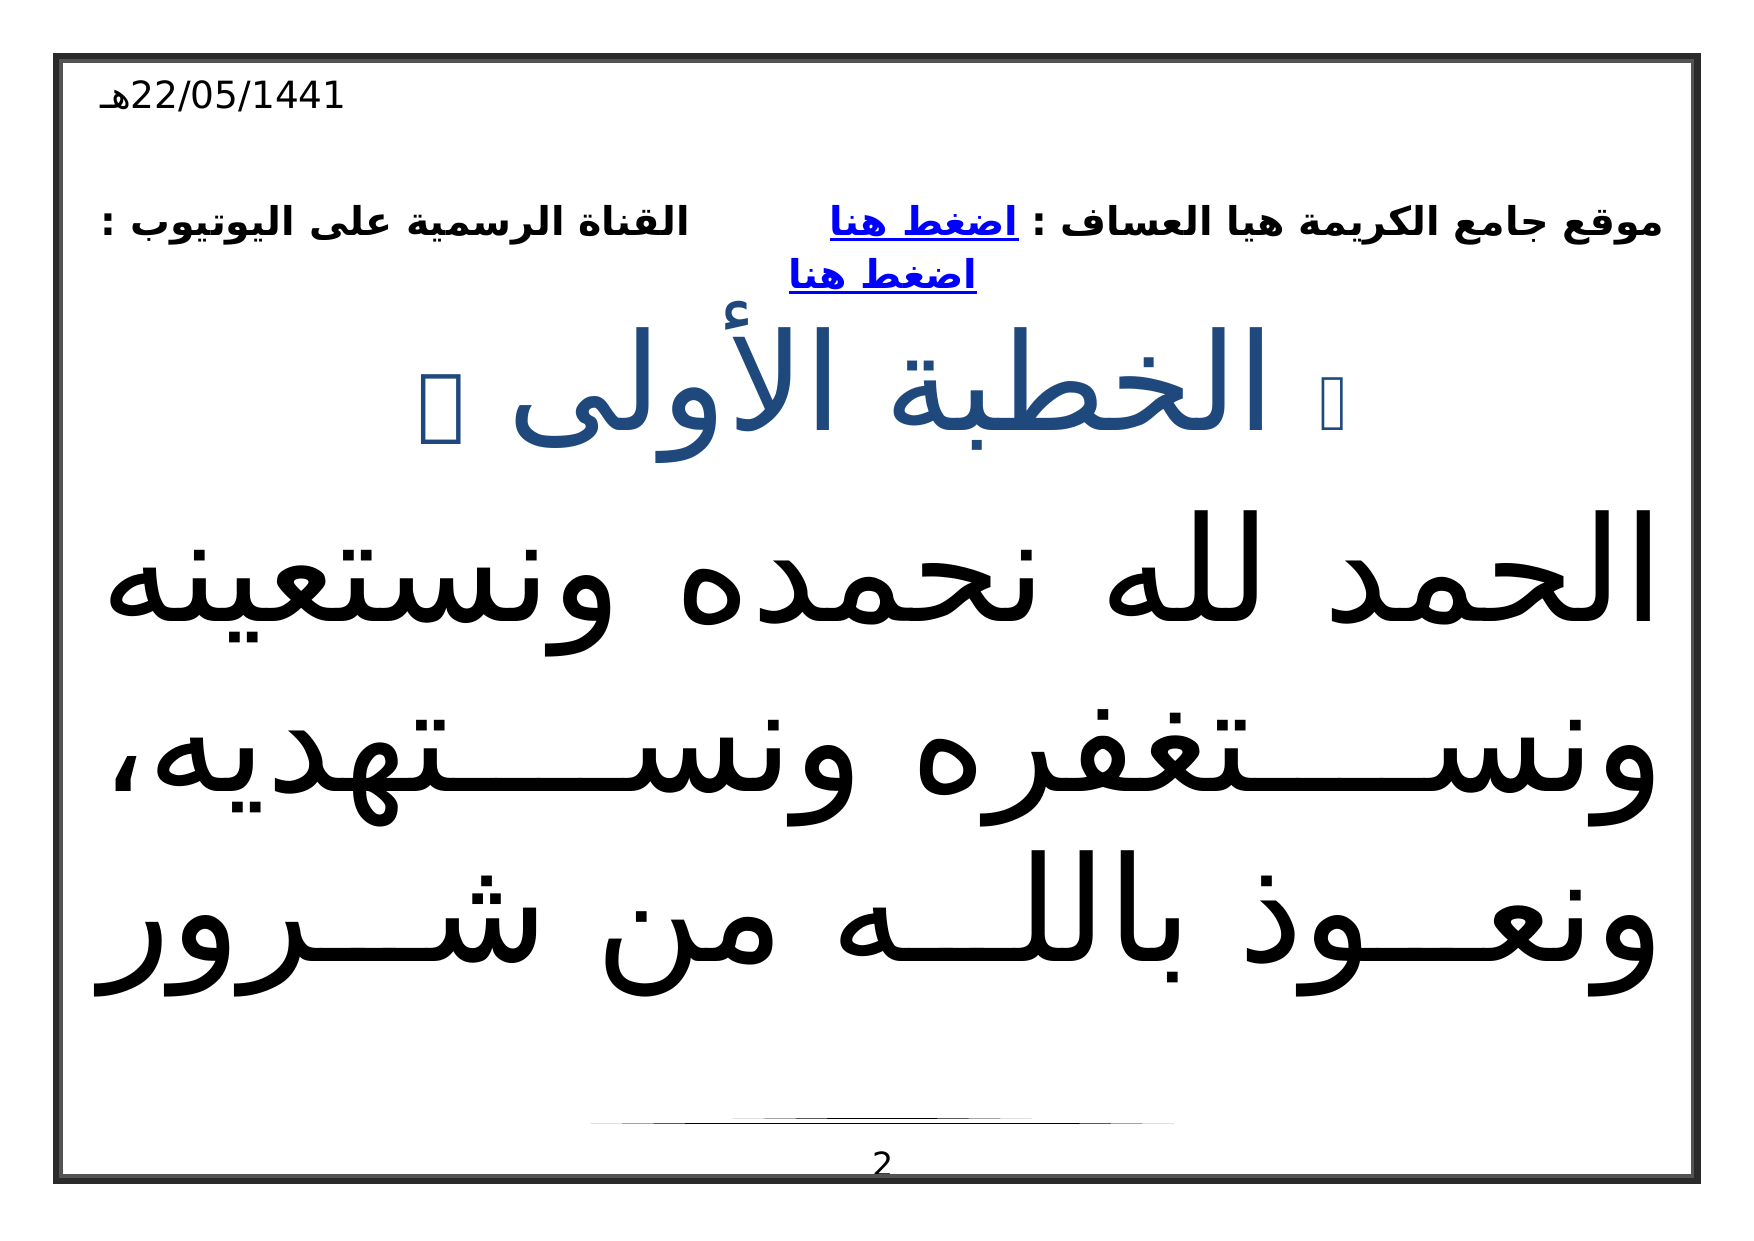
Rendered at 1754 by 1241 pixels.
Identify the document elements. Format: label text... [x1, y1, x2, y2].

text الخطبة الأولى [100, 305, 1665, 462]
text موقع جامع الكريمة هيا العساف : اضغط هنا القناة الرسمية على اليوتيوب : اضغط هنا [100, 199, 1665, 298]
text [100, 486, 1665, 995]
